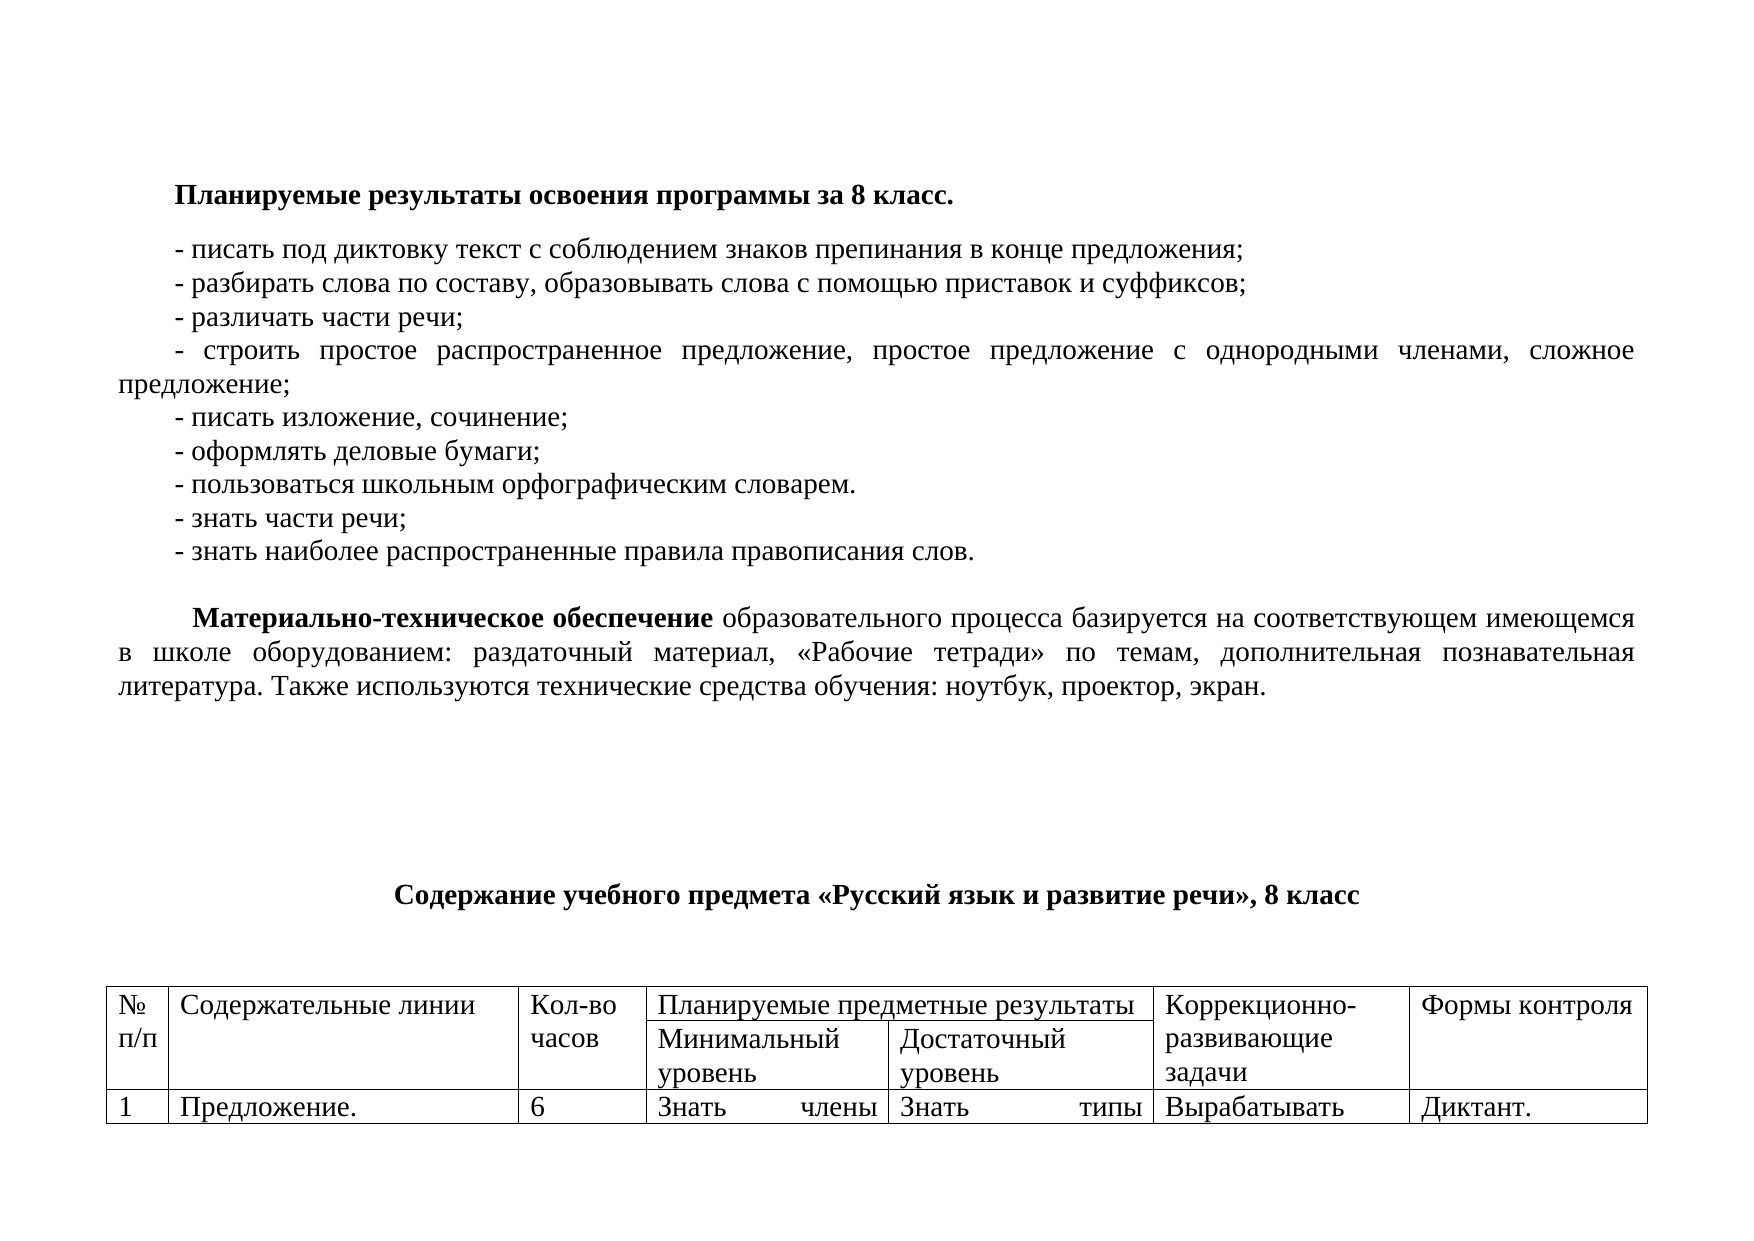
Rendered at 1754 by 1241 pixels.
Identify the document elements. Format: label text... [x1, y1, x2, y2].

text - писать под диктовку текст с соблюдением знаков препинания в конце предложения; [118, 232, 1636, 265]
text - знать наиболее распространенные правила правописания слов. [118, 533, 1636, 567]
table_header Коррекционно-развивающие задачи [1154, 987, 1409, 1088]
table_header № п/п [107, 987, 168, 1088]
table_cell Достаточный уровень [889, 1021, 1153, 1088]
table_cell Минимальный уровень [647, 1021, 888, 1088]
text Материально-техническое обеспечение образовательного процесса базируется на соответствующем имеющемся в школе оборудованием: раздаточный материал, «Рабочие тетради» по темам, дополнительная познавательная литература. Также используются технические средства обучения: ноутбук, проектор, экран. [118, 601, 1636, 701]
table_cell 6 [519, 1090, 646, 1123]
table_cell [889, 1090, 1153, 1123]
text - пользоваться школьным орфографическим словарем. [118, 466, 1636, 500]
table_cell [647, 1090, 888, 1123]
table_header Кол-во часов [519, 987, 646, 1088]
table_cell Диктант. [1410, 1090, 1647, 1123]
text - оформлять деловые бумаги; [118, 433, 1636, 466]
text Планируемые результаты освоения программы за 8 класс. [118, 177, 1636, 211]
table_header Содержательные линии [169, 987, 518, 1088]
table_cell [1154, 1090, 1409, 1123]
text - писать изложение, сочинение; [118, 399, 1636, 433]
table_header Планируемые предметные результаты [647, 987, 1153, 1020]
text - знать части речи; [118, 500, 1636, 533]
table_header Формы контроля [1410, 987, 1647, 1088]
table_cell 1 [107, 1090, 168, 1123]
text - различать части речи; [118, 299, 1636, 332]
text - разбирать слова по составу, образовывать слова с помощью приставок и суффиксов; [118, 265, 1636, 299]
table_cell Предложение. [169, 1090, 518, 1123]
text - строить простое распространенное предложение, простое предложение с однородными членами, сложное предложение; [118, 332, 1636, 399]
text Содержание учебного предмета «Русский язык и развитие речи», 8 класс [118, 877, 1636, 911]
